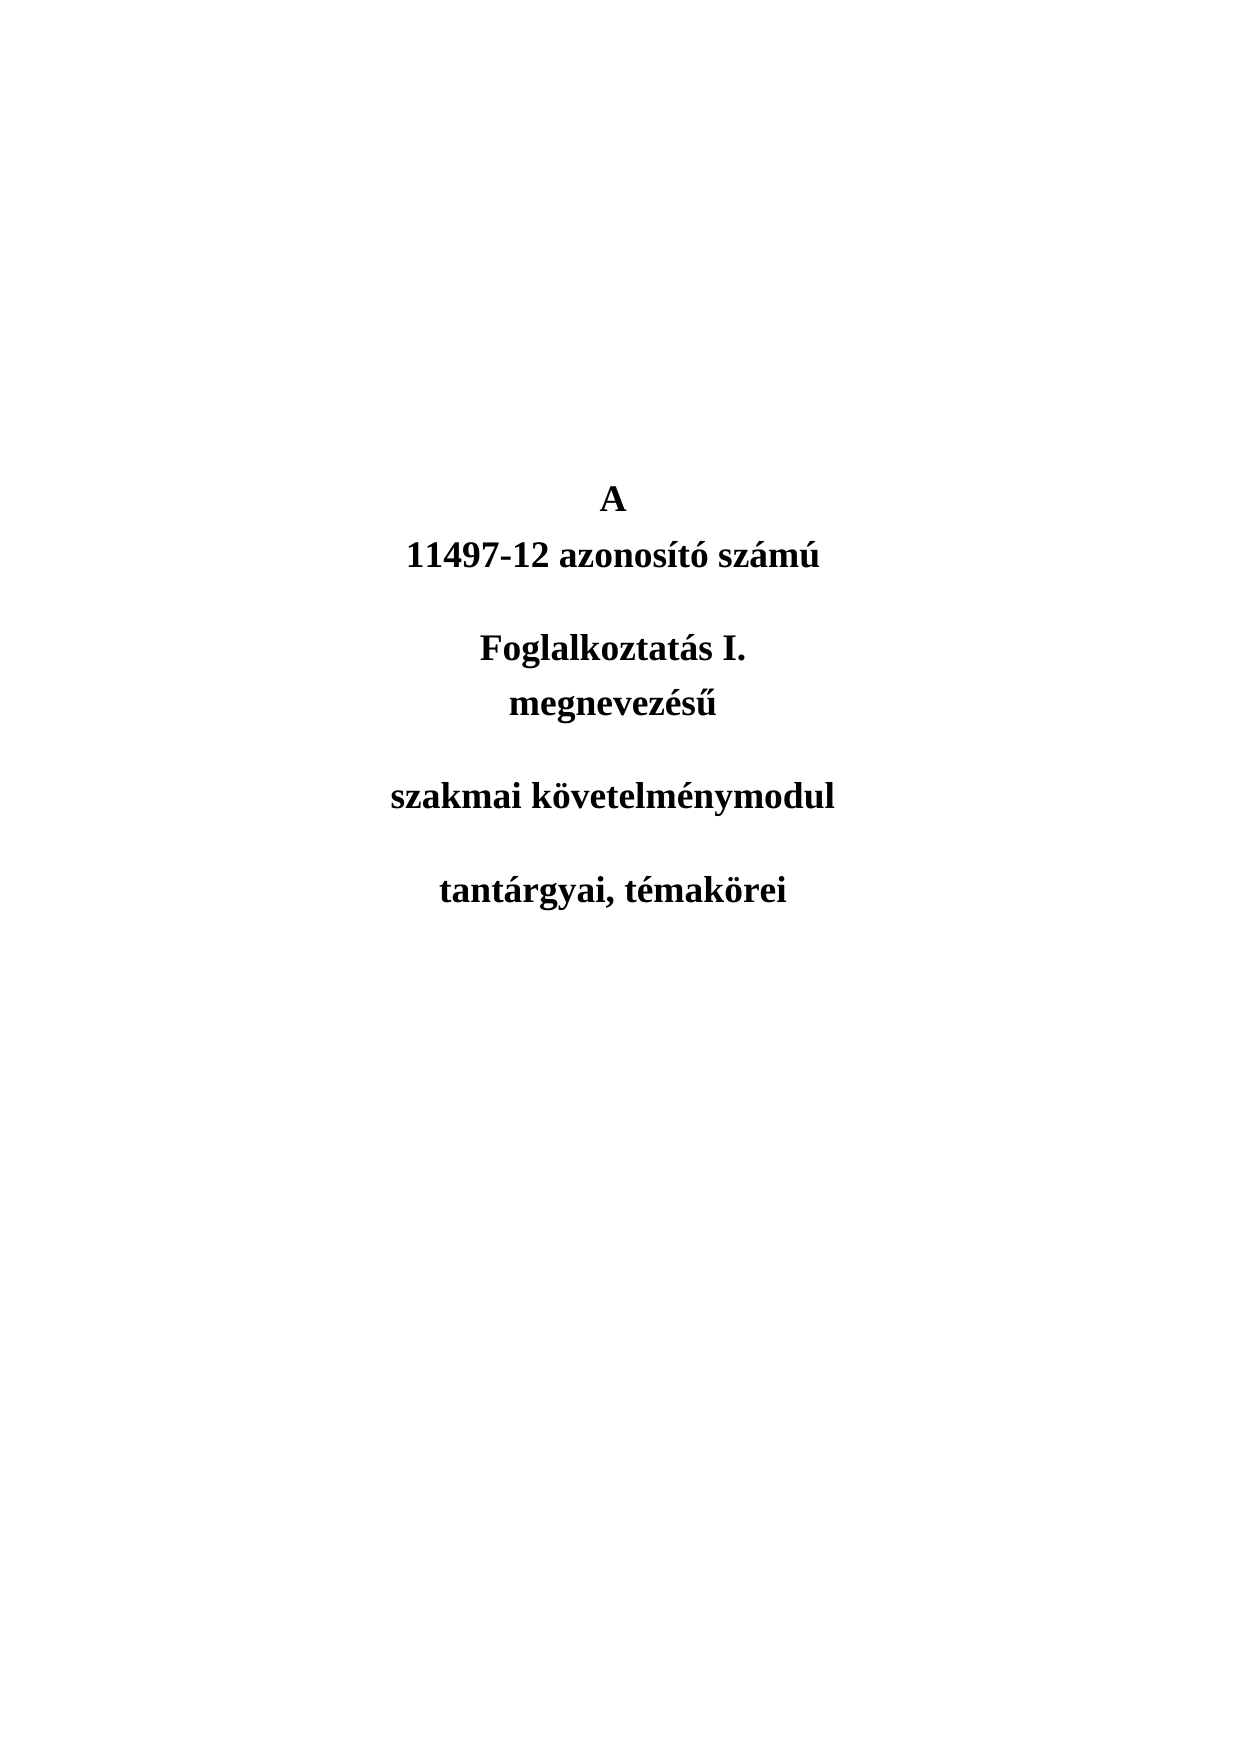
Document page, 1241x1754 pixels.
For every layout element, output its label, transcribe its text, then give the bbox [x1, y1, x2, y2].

text szakmai követelménymodul [133, 774, 1093, 817]
text tantárgyai, témakörei [133, 867, 1093, 910]
text Foglalkoztatás I. [133, 625, 1093, 668]
text A [133, 476, 1093, 519]
text megnevezésű [133, 681, 1093, 724]
text 11497-12 azonosító számú [133, 532, 1093, 575]
